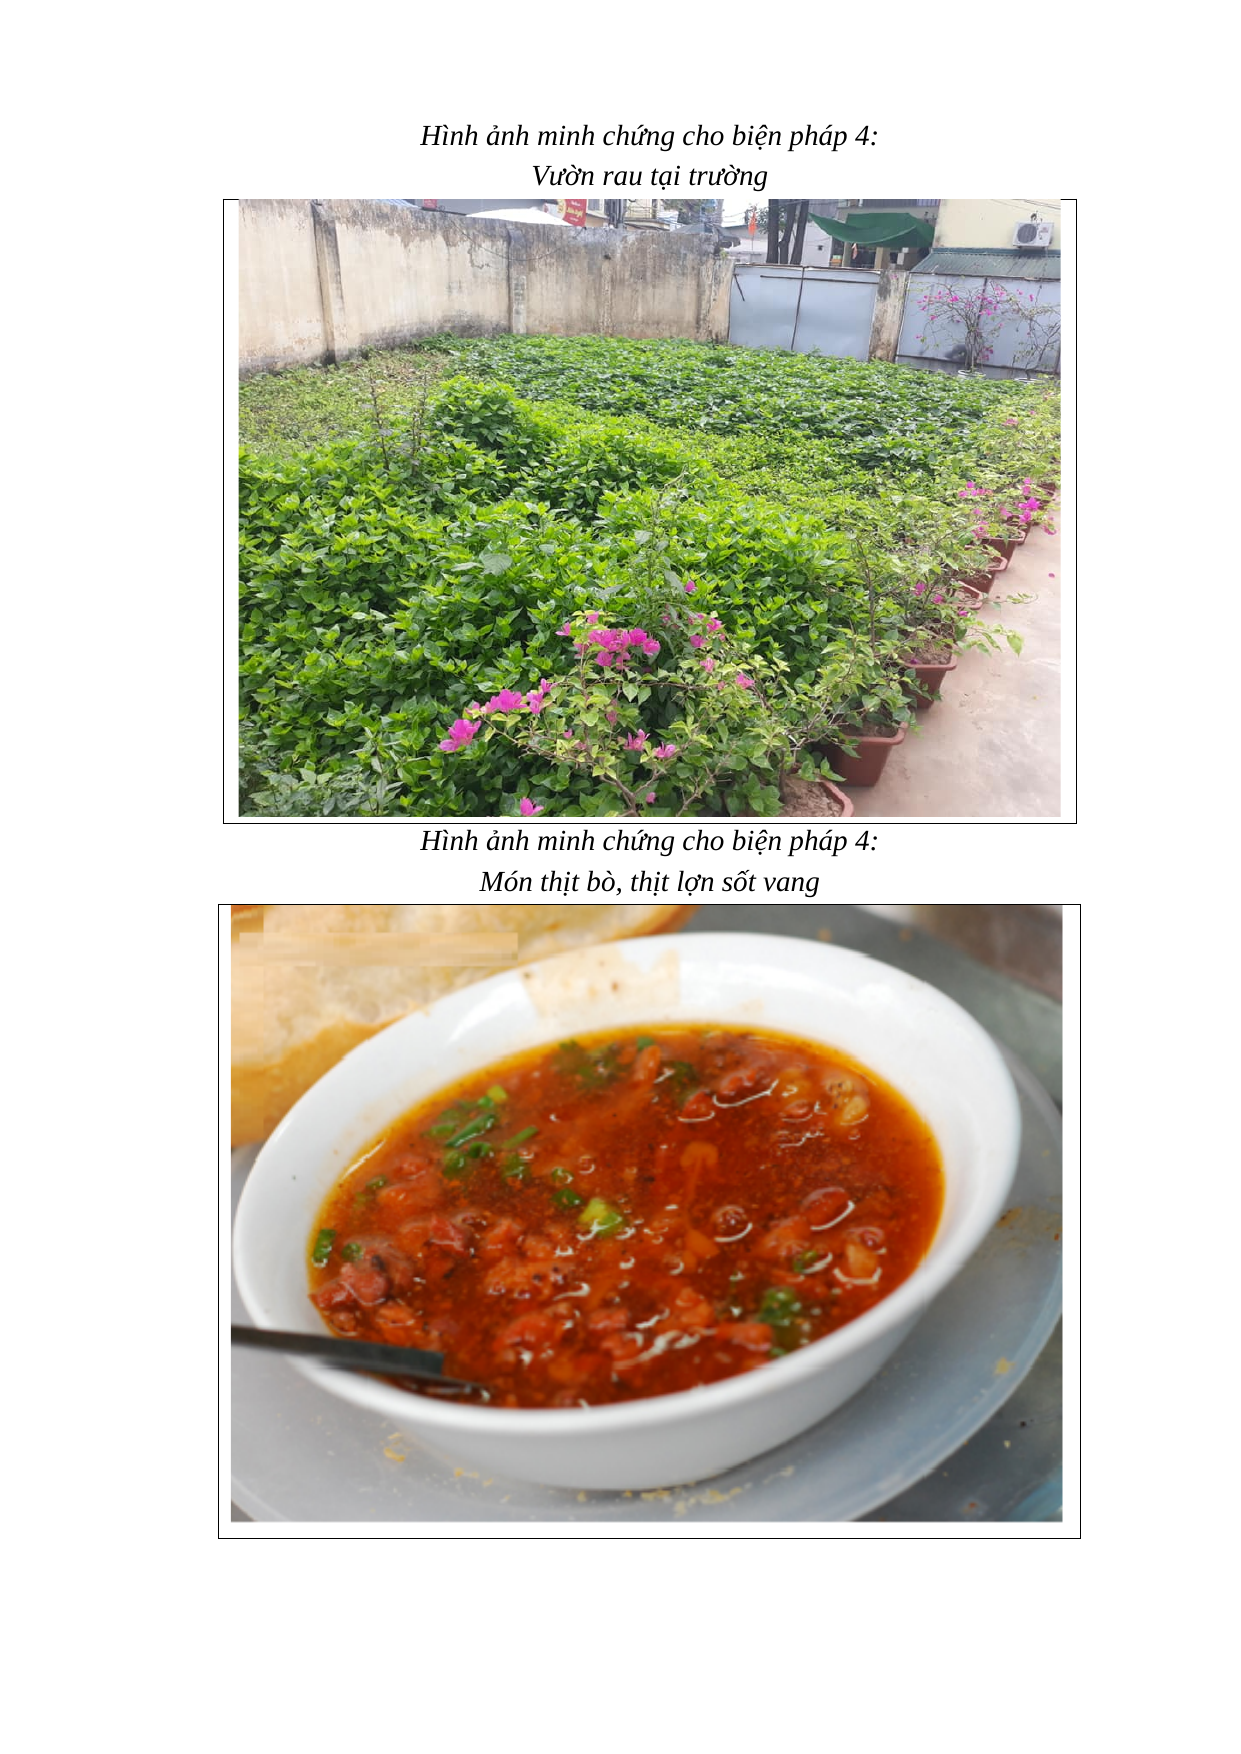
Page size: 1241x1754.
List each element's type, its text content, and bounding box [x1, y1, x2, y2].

picture [230, 905, 1069, 1533]
table_header [224, 200, 1076, 822]
text Hình ảnh minh chứng cho biện pháp 4: [177, 118, 1122, 152]
picture [238, 199, 1061, 817]
text Món thịt bò, thịt lợn sốt vang [177, 864, 1122, 897]
text Vườn rau tại trường [177, 158, 1122, 192]
table_header [219, 905, 1080, 1538]
text Hình ảnh minh chứng cho biện pháp 4: [177, 823, 1122, 857]
